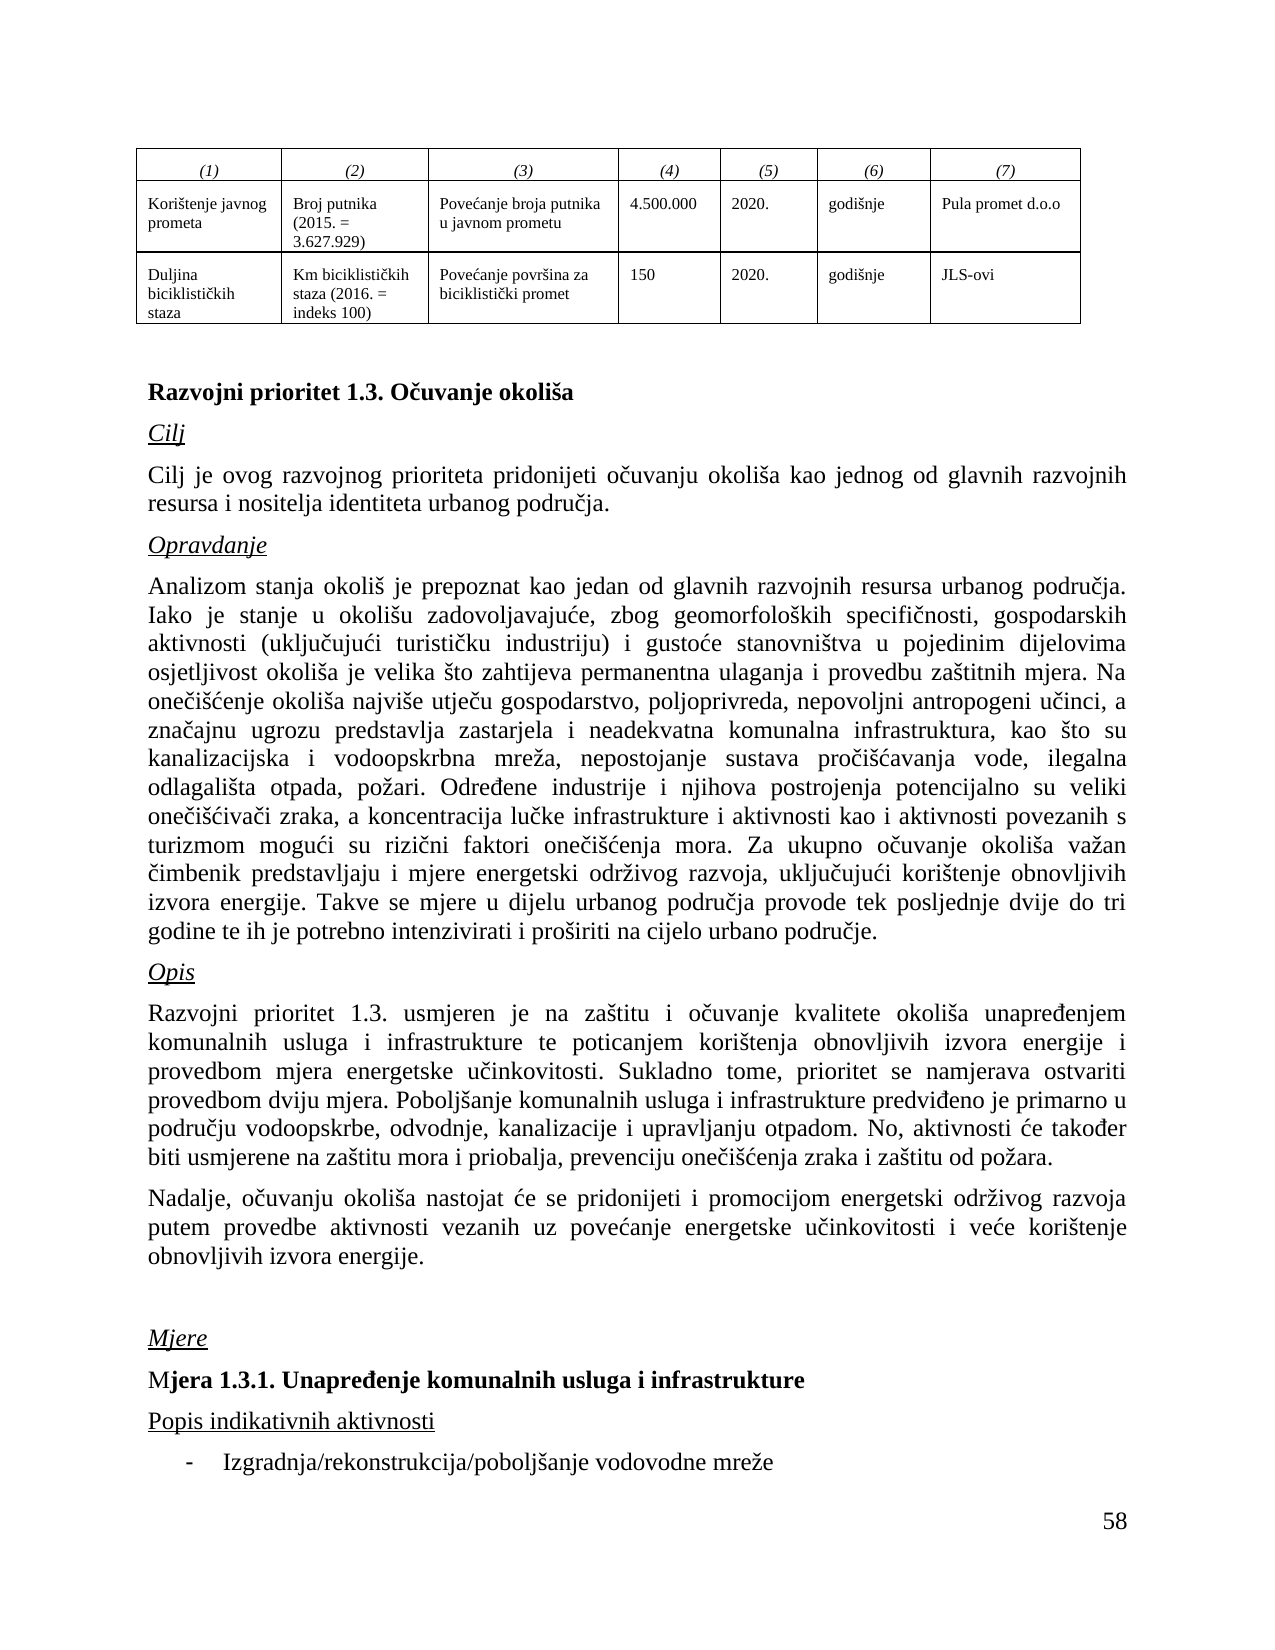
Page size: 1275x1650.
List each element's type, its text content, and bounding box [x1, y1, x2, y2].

text Opravdanje [148, 530, 1127, 558]
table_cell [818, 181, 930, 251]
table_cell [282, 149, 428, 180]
text Opis [148, 957, 1127, 986]
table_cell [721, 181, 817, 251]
text Analizom stanja okoliš je prepoznat kao jedan od glavnih razvojnih resursa urbanog područja. Iako je stanje u okolišu zadovoljavajuće, zbog geomorfoloških specifičnosti, gospodarskih aktivnosti (uključujući turističku industriju) i gustoće stanovništva u pojedinim dijelovima osjetljivost okoliša je velika što zahtijeva permanentna ulaganja i provedbu zaštitnih mjera. Na onečišćenje okoliša najviše utječu gospodarstvo, poljoprivreda, nepovoljni antropogeni učinci, a značajnu ugrozu predstavlja zastarjela i neadekvatna komunalna infrastruktura, kao što su kanalizacijska i vodoopskrbna mreža, nepostojanje sustava pročišćavanja vode, ilegalna odlagališta otpada, požari. Određene industrije i njihova postrojenja potencijalno su veliki onečišćivači zraka, a koncentracija lučke infrastrukture i aktivnosti kao i aktivnosti povezanih s turizmom mogući su rizični faktori onečišćenja mora. Za ukupno očuvanje okoliša važan čimbenik predstavljaju i mjere energetski održivog razvoja, uključujući korištenje obnovljivih izvora energije. Takve se mjere u dijelu urbanog područja provode tek posljednje dvije do tri godine te ih je potrebno intenzivirati i proširiti na cijelo urbano područje. [148, 571, 1127, 945]
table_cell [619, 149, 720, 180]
text Nadalje, očuvanju okoliša nastojat će se pridonijeti i promocijom energetski održivog razvoja putem provedbe aktivnosti vezanih uz povećanje energetske učinkovitosti i veće korištenje obnovljivih izvora energije. [148, 1183, 1127, 1270]
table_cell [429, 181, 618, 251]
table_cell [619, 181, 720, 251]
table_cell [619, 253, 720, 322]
text Popis indikativnih aktivnosti [148, 1406, 1127, 1435]
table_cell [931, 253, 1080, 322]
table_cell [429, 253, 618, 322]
text Cilj [148, 418, 1127, 447]
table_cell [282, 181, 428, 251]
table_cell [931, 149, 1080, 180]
text Mjera 1.3.1. Unapređenje komunalnih usluga i infrastrukture [148, 1365, 1127, 1393]
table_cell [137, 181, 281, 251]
text Mjere [148, 1323, 1127, 1352]
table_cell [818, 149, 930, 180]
subtitle Razvojni prioritet 1.3. Očuvanje okoliša [148, 377, 1127, 406]
text Cilj je ovog razvojnog prioriteta pridonijeti očuvanju okoliša kao jednog od glavnih razvojnih resursa i nositelja identiteta urbanog područja. [148, 460, 1127, 517]
text Razvojni prioritet 1.3. usmjeren je na zaštitu i očuvanje kvalitete okoliša unapređenjem komunalnih usluga i infrastrukture te poticanjem korištenja obnovljivih izvora energije i provedbom mjera energetske učinkovitosti. Sukladno tome, prioritet se namjerava ostvariti provedbom dviju mjera. Poboljšanje komunalnih usluga i infrastrukture predviđeno je primarno u području vodoopskrbe, odvodnje, kanalizacije i upravljanju otpadom. No, aktivnosti će također biti usmjerene na zaštitu mora i priobalja, prevenciju onečišćenja zraka i zaštitu od požara. [148, 998, 1127, 1171]
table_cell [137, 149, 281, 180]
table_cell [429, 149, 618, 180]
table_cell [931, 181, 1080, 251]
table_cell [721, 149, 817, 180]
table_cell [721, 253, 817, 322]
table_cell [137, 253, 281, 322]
list Izgradnja/rekonstrukcija/poboljšanje vodovodne mreže [185, 1447, 1127, 1476]
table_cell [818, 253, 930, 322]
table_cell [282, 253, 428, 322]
